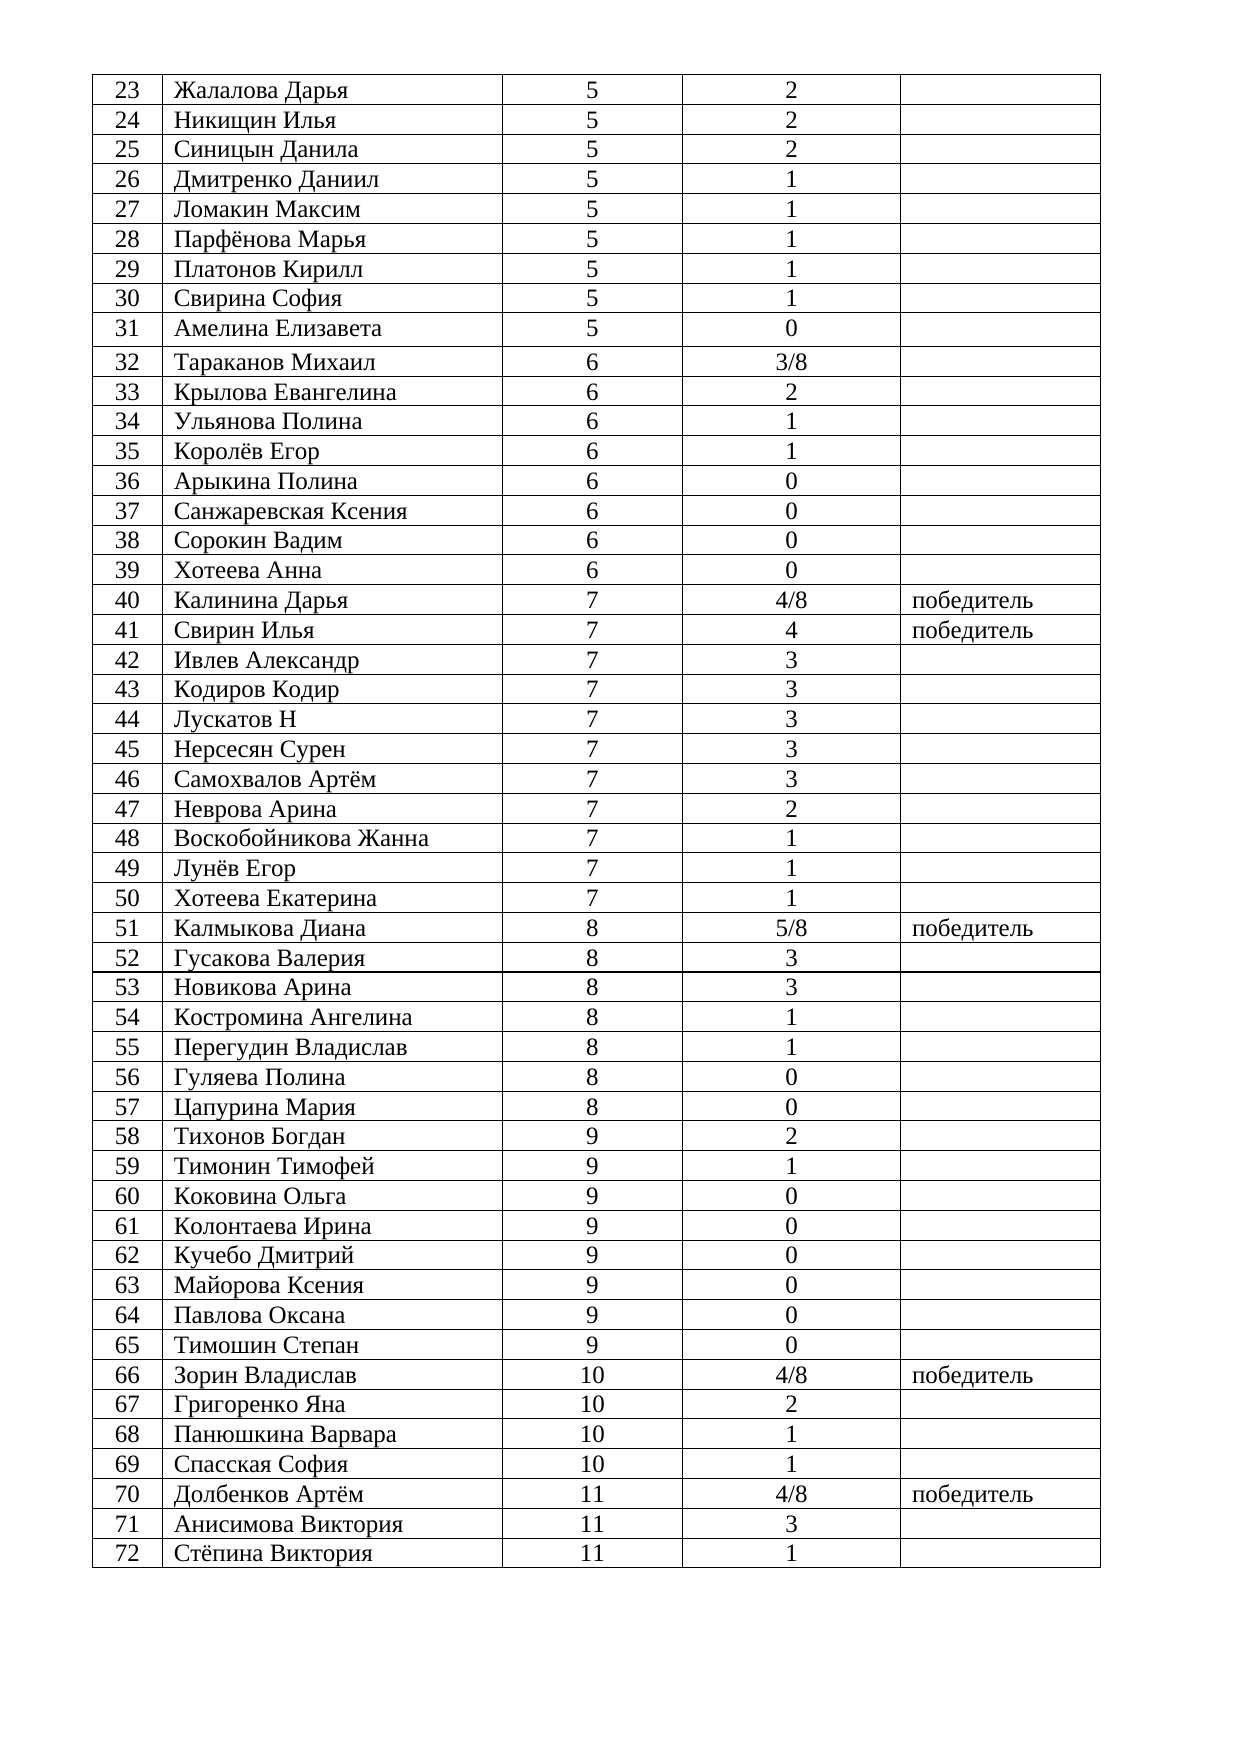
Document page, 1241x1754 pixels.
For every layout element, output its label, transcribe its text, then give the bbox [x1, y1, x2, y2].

table_cell Синицын Данила [163, 135, 502, 163]
table_cell 1 [683, 1002, 900, 1031]
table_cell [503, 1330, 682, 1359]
table_cell 9 [503, 1181, 682, 1210]
table_cell 47 [93, 794, 162, 822]
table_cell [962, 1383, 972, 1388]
table_cell 7 [503, 734, 682, 763]
table_cell [901, 1151, 1100, 1180]
table_cell 0 [683, 526, 900, 554]
table_cell [901, 1032, 1100, 1061]
table_cell Кодиров Кодир [163, 675, 502, 703]
table_cell Самохвалов Артём [163, 764, 502, 793]
table_cell 7 [503, 853, 682, 882]
table_cell Хотеева Екатерина [163, 883, 502, 912]
table_cell 7 [503, 704, 682, 733]
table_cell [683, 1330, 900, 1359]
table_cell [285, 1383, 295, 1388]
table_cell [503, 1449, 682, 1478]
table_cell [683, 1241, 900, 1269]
table_cell Королёв Егор [163, 436, 502, 465]
table_cell [901, 824, 1100, 852]
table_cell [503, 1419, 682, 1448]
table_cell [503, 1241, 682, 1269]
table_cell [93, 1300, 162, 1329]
table_cell 8 [503, 1092, 682, 1120]
table_cell 61 [93, 1211, 162, 1239]
table_cell 5 [503, 75, 682, 104]
table_cell 1 [683, 853, 900, 882]
table_cell 6 [503, 436, 682, 465]
table_cell Нерсесян Сурен [163, 734, 502, 763]
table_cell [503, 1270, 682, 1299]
table_cell 1 [683, 164, 900, 193]
table_cell Гуляева Полина [163, 1062, 502, 1091]
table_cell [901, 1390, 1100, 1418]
table_cell 5 [503, 135, 682, 163]
table_cell Костромина Ангелина [163, 1002, 502, 1031]
table_cell Крылова Евангелина [163, 377, 502, 405]
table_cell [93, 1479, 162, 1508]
table_cell 32 [93, 347, 162, 376]
table_cell 43 [93, 675, 162, 703]
table_cell 49 [93, 853, 162, 882]
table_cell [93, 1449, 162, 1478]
table_cell 41 [93, 615, 162, 644]
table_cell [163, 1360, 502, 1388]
table_cell 7 [503, 675, 682, 703]
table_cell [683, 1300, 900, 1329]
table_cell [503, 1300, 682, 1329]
table_cell [901, 734, 1100, 763]
table_cell Жалалова Дарья [163, 75, 502, 104]
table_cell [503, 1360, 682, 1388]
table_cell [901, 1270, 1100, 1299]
table_cell [901, 75, 1100, 104]
table_cell 0 [683, 1062, 900, 1091]
table_cell 5 [503, 105, 682, 133]
table_cell 50 [93, 883, 162, 912]
table_cell 5 [503, 194, 682, 223]
table_cell Ломакин Максим [163, 194, 502, 223]
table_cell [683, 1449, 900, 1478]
table_cell 23 [93, 75, 162, 104]
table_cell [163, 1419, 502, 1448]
table_cell 5 [503, 284, 682, 312]
table_cell [901, 1002, 1100, 1031]
table_cell 2 [683, 377, 900, 405]
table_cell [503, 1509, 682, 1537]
table_cell 5 [503, 164, 682, 193]
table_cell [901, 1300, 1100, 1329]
table_cell 35 [93, 436, 162, 465]
table_cell Хотеева Анна [163, 555, 502, 584]
table_cell 7 [503, 824, 682, 852]
table_cell 0 [683, 466, 900, 495]
table_cell 53 [93, 973, 162, 1001]
table_cell Парфёнова Марья [163, 224, 502, 253]
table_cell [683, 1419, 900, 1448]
table_cell 1 [683, 284, 900, 312]
table_cell 8 [503, 973, 682, 1001]
table_cell 3/8 [683, 347, 900, 376]
table_cell Цапурина Мария [163, 1092, 502, 1120]
table_cell 3 [683, 943, 900, 971]
table_cell Новикова Арина [163, 973, 502, 1001]
table_cell 1 [683, 254, 900, 282]
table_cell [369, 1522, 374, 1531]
table_cell 6 [503, 377, 682, 405]
table_cell Дмитренко Даниил [163, 164, 502, 193]
table_cell 7 [503, 794, 682, 822]
table_cell 34 [93, 406, 162, 435]
table_cell 3 [683, 645, 900, 673]
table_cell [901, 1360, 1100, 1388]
table_cell Перегудин Владислав [163, 1032, 502, 1061]
table_cell 2 [683, 135, 900, 163]
table_cell [901, 436, 1100, 465]
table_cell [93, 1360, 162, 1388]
table_cell 6 [503, 496, 682, 524]
table_cell 45 [93, 734, 162, 763]
table_cell 48 [93, 824, 162, 852]
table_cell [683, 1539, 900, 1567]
table_cell 8 [503, 943, 682, 971]
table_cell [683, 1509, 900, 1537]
table_cell [901, 254, 1100, 282]
table_cell Ивлев Александр [163, 645, 502, 673]
table_cell 5 [503, 313, 682, 346]
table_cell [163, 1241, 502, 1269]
table_cell 31 [93, 313, 162, 346]
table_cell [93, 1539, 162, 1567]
table_cell [901, 194, 1100, 223]
table_cell [901, 1181, 1100, 1210]
table_cell [901, 1062, 1100, 1091]
table_cell победитель [901, 615, 1100, 644]
table_cell Неврова Арина [163, 794, 502, 822]
table_cell 2 [683, 75, 900, 104]
table_cell победитель [901, 585, 1100, 614]
table_cell 1 [683, 224, 900, 253]
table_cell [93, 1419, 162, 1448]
table_cell 6 [503, 555, 682, 584]
table_cell Тараканов Михаил [163, 347, 502, 376]
table_cell 0 [683, 313, 900, 346]
table_cell [901, 284, 1100, 312]
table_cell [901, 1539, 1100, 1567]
table_cell Свирина София [163, 284, 502, 312]
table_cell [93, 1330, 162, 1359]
table_cell Тихонов Богдан [163, 1121, 502, 1150]
table_cell победитель [901, 913, 1100, 942]
table_cell 2 [683, 1121, 900, 1150]
table_cell 1 [683, 883, 900, 912]
table_cell 8 [503, 1002, 682, 1031]
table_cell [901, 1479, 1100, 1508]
table_cell [901, 794, 1100, 822]
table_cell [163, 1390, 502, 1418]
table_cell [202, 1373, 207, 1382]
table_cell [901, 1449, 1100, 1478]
table_cell 27 [93, 194, 162, 223]
table_cell 5 [503, 224, 682, 253]
table_cell [901, 764, 1100, 793]
table_cell 51 [93, 913, 162, 942]
table_cell [901, 406, 1100, 435]
table_cell 42 [93, 645, 162, 673]
table_cell [901, 645, 1100, 673]
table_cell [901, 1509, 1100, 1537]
table_cell Амелина Елизавета [163, 313, 502, 346]
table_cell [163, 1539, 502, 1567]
table_cell 5/8 [683, 913, 900, 942]
table_cell [901, 377, 1100, 405]
table_cell 1 [683, 436, 900, 465]
table_cell 1 [683, 406, 900, 435]
table_cell 6 [503, 347, 682, 376]
table_cell 7 [503, 615, 682, 644]
table_cell Ульянова Полина [163, 406, 502, 435]
table_cell [901, 526, 1100, 554]
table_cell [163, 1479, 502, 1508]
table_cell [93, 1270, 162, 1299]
table_cell Воскобойникова Жанна [163, 824, 502, 852]
table_cell [901, 1121, 1100, 1150]
table_cell [901, 496, 1100, 524]
table_cell 8 [503, 1032, 682, 1061]
table_cell 4/8 [683, 585, 900, 614]
table_cell Калинина Дарья [163, 585, 502, 614]
table_cell 39 [93, 555, 162, 584]
table_cell 33 [93, 377, 162, 405]
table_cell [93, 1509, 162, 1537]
table_cell Коковина Ольга [163, 1181, 502, 1210]
table_cell 2 [683, 794, 900, 822]
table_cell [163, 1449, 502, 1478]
table_cell [901, 135, 1100, 163]
table_cell 0 [683, 555, 900, 584]
table_cell Санжаревская Ксения [163, 496, 502, 524]
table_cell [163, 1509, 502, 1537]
table_cell [901, 675, 1100, 703]
table_cell 38 [93, 526, 162, 554]
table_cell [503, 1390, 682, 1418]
table_cell Сорокин Вадим [163, 526, 502, 554]
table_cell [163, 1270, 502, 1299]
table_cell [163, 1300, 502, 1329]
table_cell 26 [93, 164, 162, 193]
table_cell 37 [93, 496, 162, 524]
table_cell 25 [93, 135, 162, 163]
table_cell [901, 224, 1100, 253]
table_cell [901, 883, 1100, 912]
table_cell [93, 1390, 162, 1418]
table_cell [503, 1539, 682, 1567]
table_cell [901, 466, 1100, 495]
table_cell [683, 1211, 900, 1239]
table_cell 36 [93, 466, 162, 495]
table_cell Колонтаева Ирина [163, 1211, 502, 1239]
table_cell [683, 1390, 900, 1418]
table_cell Гусакова Валерия [163, 943, 502, 971]
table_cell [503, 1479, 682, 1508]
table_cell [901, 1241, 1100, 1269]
table_cell 2 [683, 105, 900, 133]
table_cell 1 [683, 824, 900, 852]
table_cell 60 [93, 1181, 162, 1210]
table_cell [901, 555, 1100, 584]
table_cell 7 [503, 883, 682, 912]
table_cell 1 [683, 194, 900, 223]
table_cell 6 [503, 406, 682, 435]
table_cell 0 [683, 1092, 900, 1120]
table_cell 9 [503, 1121, 682, 1150]
table_cell 7 [503, 764, 682, 793]
table_cell [901, 943, 1100, 971]
table_cell [901, 105, 1100, 133]
table_cell 44 [93, 704, 162, 733]
table_cell Никищин Илья [163, 105, 502, 133]
table_cell [901, 347, 1100, 376]
table_cell 28 [93, 224, 162, 253]
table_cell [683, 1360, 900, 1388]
table_cell 8 [503, 913, 682, 942]
table_cell 4 [683, 615, 900, 644]
table_cell 46 [93, 764, 162, 793]
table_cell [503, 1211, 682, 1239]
table_cell Свирин Илья [163, 615, 502, 644]
table_cell 3 [683, 675, 900, 703]
table_cell Лунёв Егор [163, 853, 502, 882]
table_cell 7 [503, 585, 682, 614]
table_cell 56 [93, 1062, 162, 1091]
table_cell [901, 973, 1100, 1001]
table_cell [901, 853, 1100, 882]
table_cell 3 [683, 764, 900, 793]
table_cell 54 [93, 1002, 162, 1031]
table_cell 52 [93, 943, 162, 971]
table_cell 3 [683, 973, 900, 1001]
table_cell 6 [503, 466, 682, 495]
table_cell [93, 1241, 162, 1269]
table_cell 57 [93, 1092, 162, 1120]
table_cell 6 [503, 526, 682, 554]
table_cell 40 [93, 585, 162, 614]
table_cell 3 [683, 734, 900, 763]
table_cell 58 [93, 1121, 162, 1150]
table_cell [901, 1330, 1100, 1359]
table_cell 55 [93, 1032, 162, 1061]
table_cell 7 [503, 645, 682, 673]
table_cell Тимонин Тимофей [163, 1151, 502, 1180]
table_cell [901, 1092, 1100, 1120]
table_cell [901, 313, 1100, 346]
table_cell 9 [503, 1151, 682, 1180]
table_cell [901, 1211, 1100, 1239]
table_cell 8 [503, 1062, 682, 1091]
table_cell 1 [683, 1151, 900, 1180]
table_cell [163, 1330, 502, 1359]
table_cell 1 [683, 1032, 900, 1061]
table_cell Арыкина Полина [163, 466, 502, 495]
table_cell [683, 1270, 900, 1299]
table_cell 3 [683, 704, 900, 733]
table_cell Калмыкова Диана [163, 913, 502, 942]
table_cell 29 [93, 254, 162, 282]
table_cell [901, 704, 1100, 733]
table_cell 5 [503, 254, 682, 282]
table_cell 24 [93, 105, 162, 133]
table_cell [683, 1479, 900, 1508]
table_cell 30 [93, 284, 162, 312]
table_cell [901, 164, 1100, 193]
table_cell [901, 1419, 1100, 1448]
table_cell 0 [683, 1181, 900, 1210]
table_cell Платонов Кирилл [163, 254, 502, 282]
table_cell Лускатов Н [163, 704, 502, 733]
table_cell 59 [93, 1151, 162, 1180]
table_cell 0 [683, 496, 900, 524]
